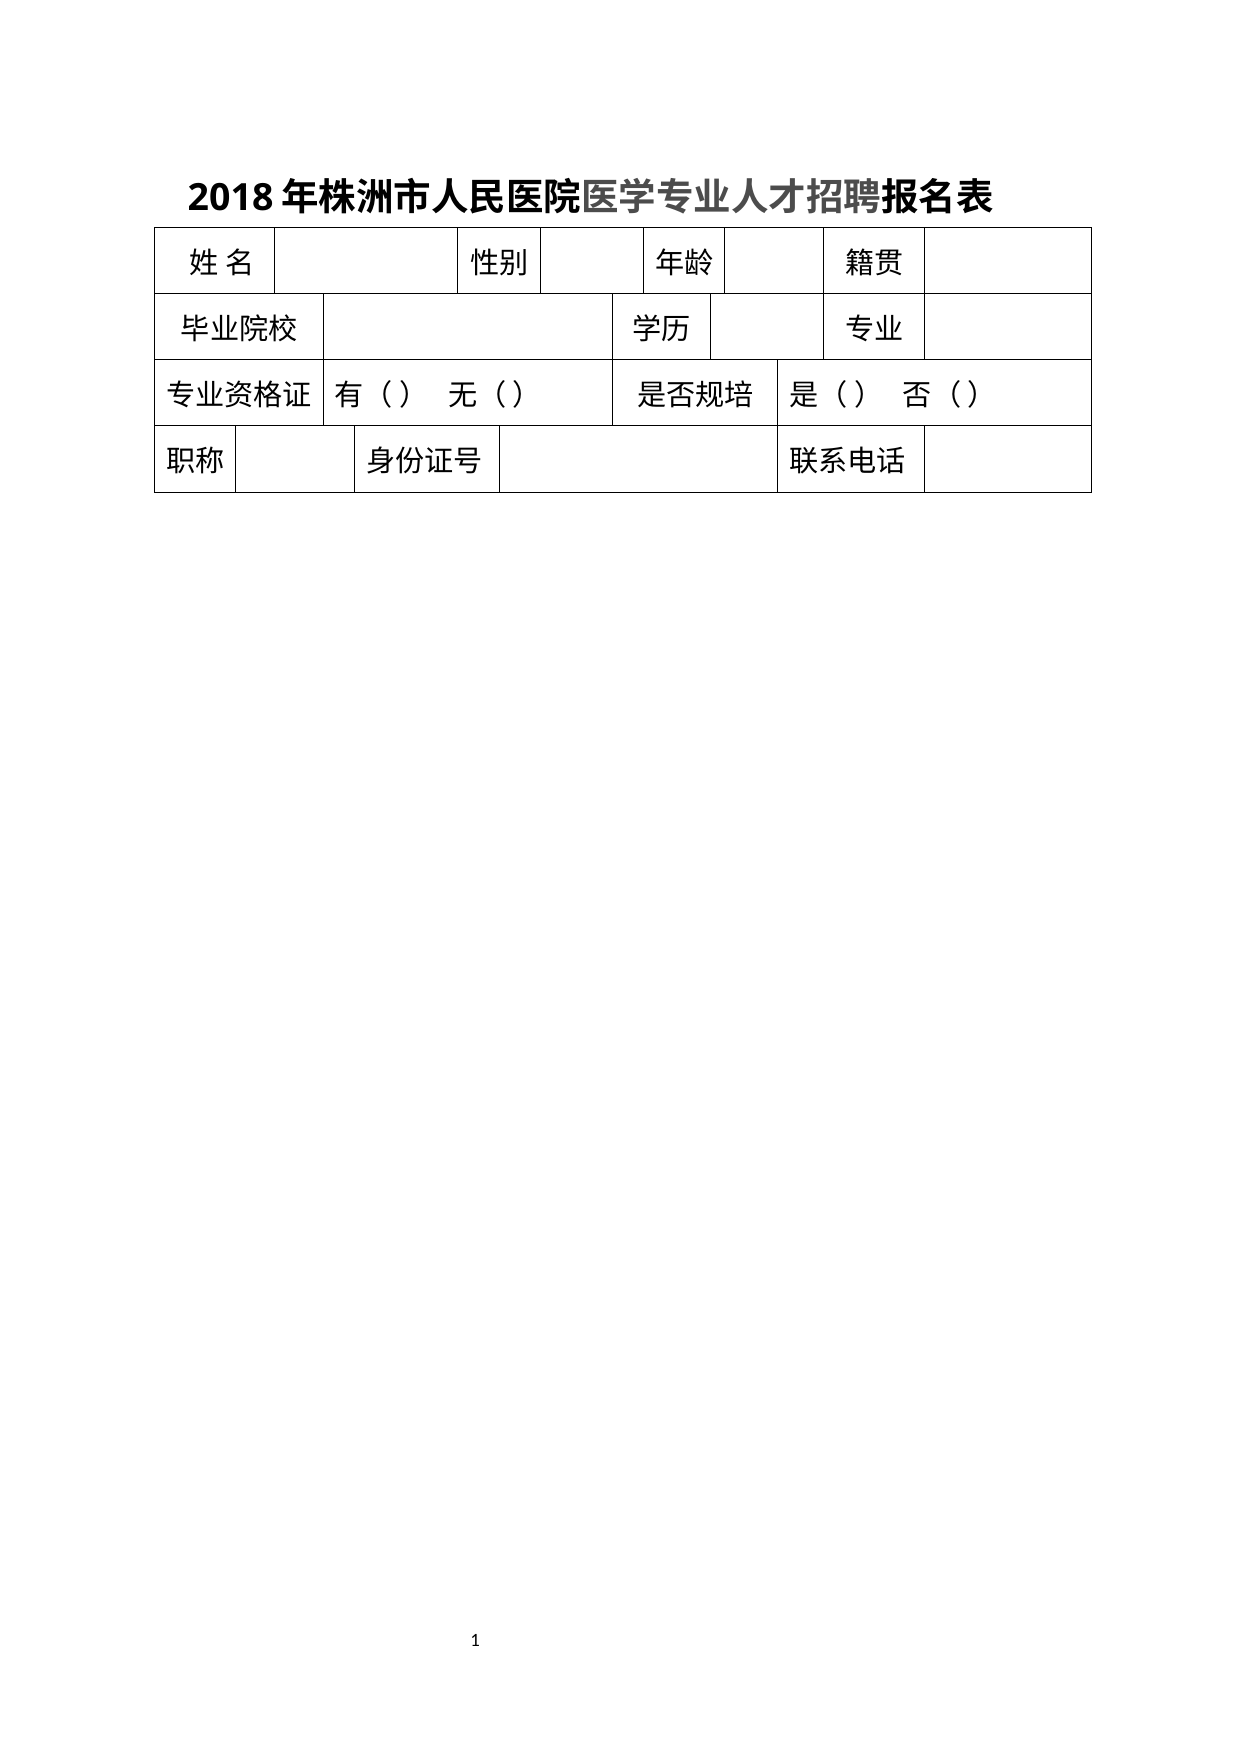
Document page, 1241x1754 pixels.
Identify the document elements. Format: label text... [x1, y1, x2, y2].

table_header 籍贯 [824, 228, 924, 293]
table_cell 学历 [613, 294, 710, 359]
table_cell 毕业院校 [155, 294, 323, 359]
table_header 性别 [458, 228, 540, 293]
table_cell 专业 [824, 294, 924, 359]
table_header 年龄 [644, 228, 724, 293]
table_cell [324, 294, 612, 359]
table_header [925, 228, 1091, 293]
table_header 姓 名 [155, 228, 274, 293]
table_cell 职称 [155, 426, 235, 492]
table_cell 是（ ） 否（ ） [778, 360, 1091, 425]
table_cell [500, 426, 777, 492]
table_cell 有（ ） 无（ ） [324, 360, 612, 425]
table_cell 身份证号 [355, 426, 499, 492]
table_header [541, 228, 643, 293]
table_cell [711, 294, 823, 359]
table_cell 专业资格证 [155, 360, 323, 425]
table_cell 联系电话 [778, 426, 924, 492]
table_cell [925, 426, 1091, 492]
text 2018年株洲市人民医院医学专业人才招聘报名表 [187, 162, 1053, 227]
table_header [275, 228, 457, 293]
table_cell 是否规培 [613, 360, 777, 425]
table_header [725, 228, 823, 293]
table_cell [925, 294, 1091, 359]
table_cell [236, 426, 354, 492]
